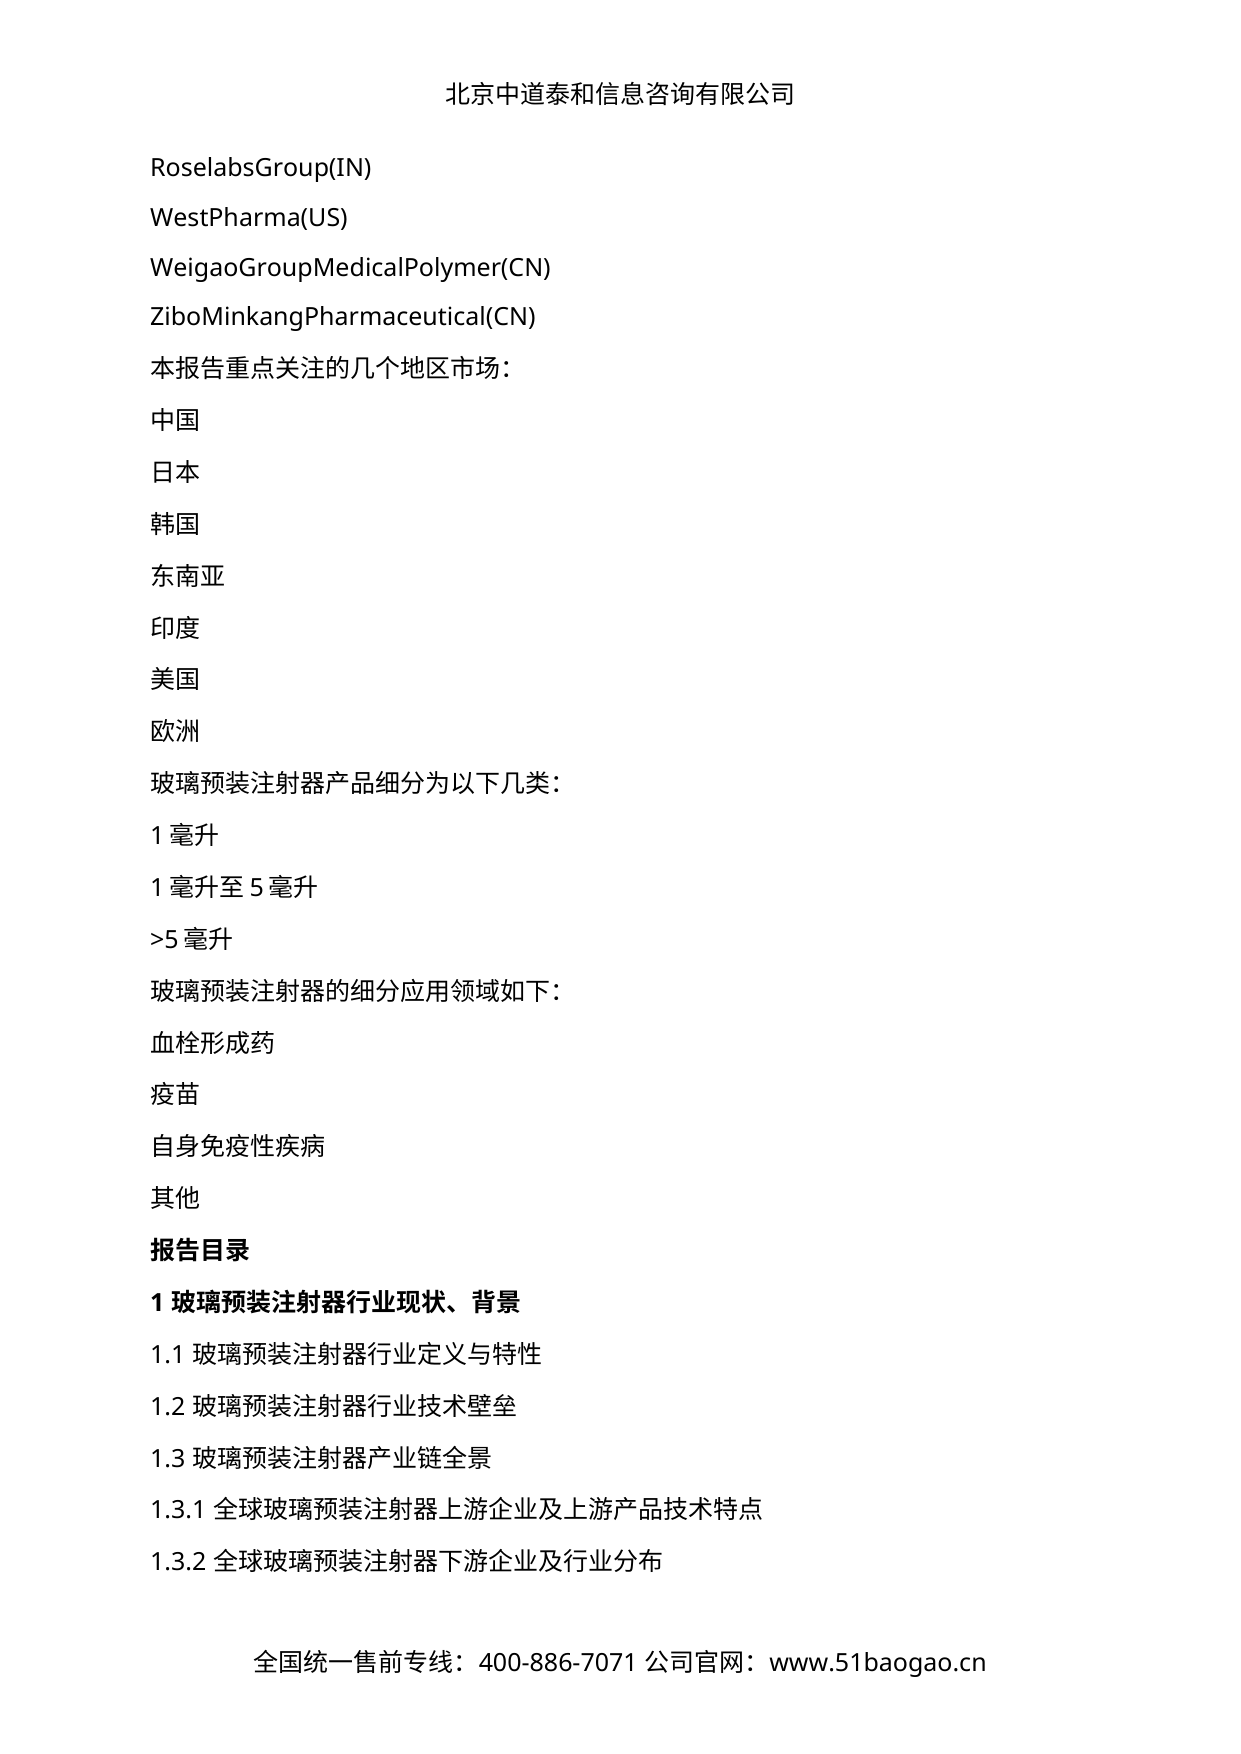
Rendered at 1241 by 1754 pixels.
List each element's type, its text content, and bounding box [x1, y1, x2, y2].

text 自身免疫性疾病 [150, 1127, 1090, 1163]
text 欧洲 [150, 712, 1090, 748]
text 1 玻璃预装注射器行业现状、背景 [150, 1282, 1090, 1319]
text 玻璃预装注射器产品细分为以下几类： [150, 764, 1090, 800]
text 印度 [150, 608, 1090, 644]
text >5毫升 [150, 919, 1090, 956]
text 报告目录 [150, 1231, 1090, 1267]
text 1.3.2 全球玻璃预装注射器下游企业及行业分布 [150, 1542, 1090, 1578]
text 韩国 [150, 504, 1090, 541]
text RoselabsGroup(IN) [150, 150, 1090, 184]
text 东南亚 [150, 556, 1090, 592]
text 1.3.1 全球玻璃预装注射器上游企业及上游产品技术特点 [150, 1490, 1090, 1526]
text 1毫升至5毫升 [150, 867, 1090, 904]
text 血栓形成药 [150, 1023, 1090, 1059]
text 本报告重点关注的几个地区市场： [150, 349, 1090, 385]
text 疫苗 [150, 1075, 1090, 1111]
text 日本 [150, 452, 1090, 489]
text 其他 [150, 1179, 1090, 1215]
text 玻璃预装注射器的细分应用领域如下： [150, 971, 1090, 1007]
text 1.2 玻璃预装注射器行业技术壁垒 [150, 1386, 1090, 1422]
text 1.1 玻璃预装注射器行业定义与特性 [150, 1334, 1090, 1371]
text WeigaoGroupMedicalPolymer(CN) [150, 249, 1090, 283]
text 1毫升 [150, 816, 1090, 852]
text 中国 [150, 401, 1090, 437]
text 1.3 玻璃预装注射器产业链全景 [150, 1438, 1090, 1474]
text WestPharma(US) [150, 200, 1090, 234]
text ZiboMinkangPharmaceutical(CN) [150, 299, 1090, 333]
text 美国 [150, 660, 1090, 696]
